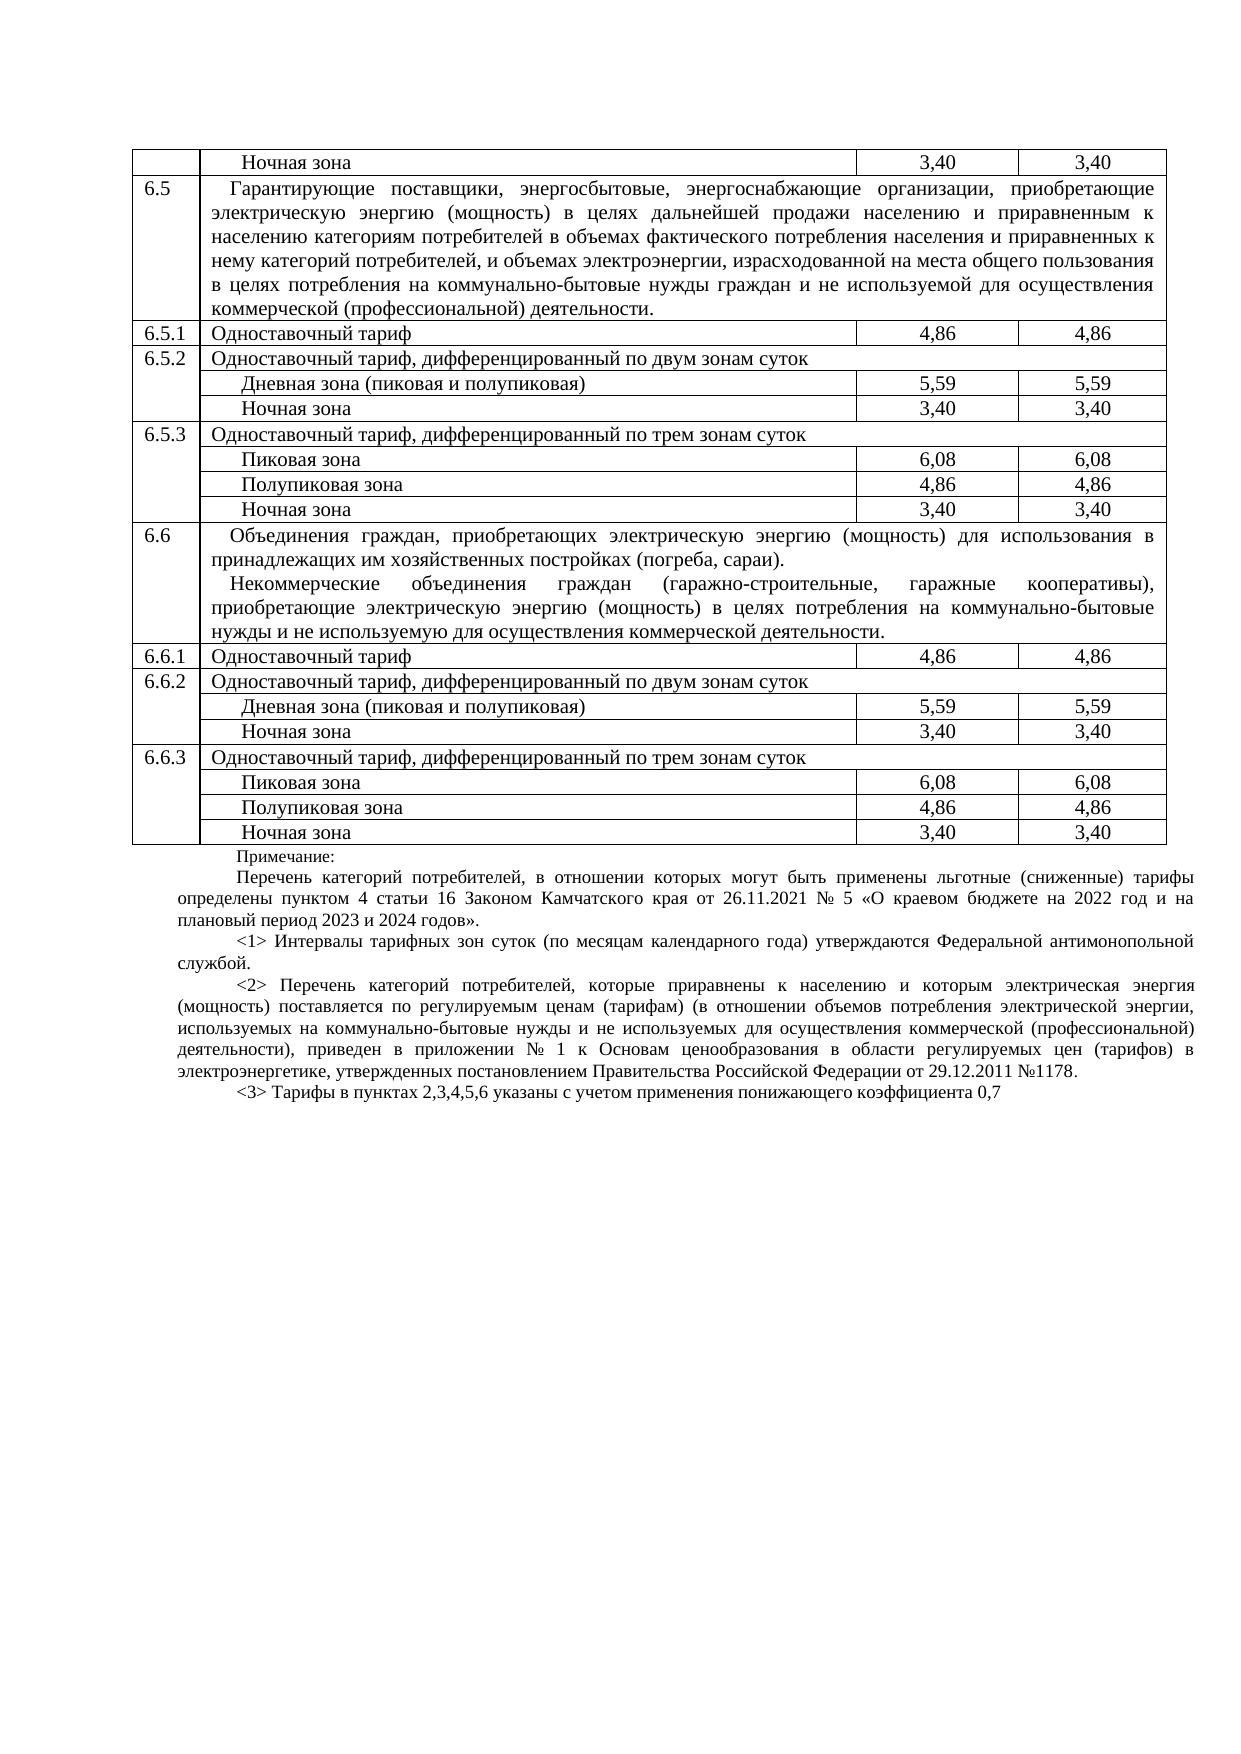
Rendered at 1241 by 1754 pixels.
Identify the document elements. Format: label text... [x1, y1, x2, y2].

table_cell 6.5 [133, 176, 199, 320]
table_cell Ночная зона [201, 396, 856, 421]
table_cell 4,86 [857, 472, 1018, 496]
text <3> Тарифы в пунктах 2,3,4,5,6 указаны с учетом применения понижающего коэффициента 0,7 [177, 1081, 1196, 1103]
table_cell 6,08 [857, 447, 1018, 471]
table_cell Дневная зона (пиковая и полупиковая) [201, 371, 856, 395]
table_cell Объединения граждан, приобретающих электрическую энергию (мощность) для использования в принадлежащих им хозяйственных постройках (погреба, сараи). Некоммерческие объединения граждан (гаражно-строительные, гаражные кооперативы), приобретающие электрическую энергию (мощность) в целях потребления на коммунально-бытовые нужды и не используемую для осуществления коммерческой деятельности. [201, 523, 1166, 643]
table_cell 6.5.3 [133, 422, 199, 522]
text <1> Интервалы тарифных зон суток (по месяцам календарного года) утверждаются Федеральной антимонопольной службой. [177, 930, 1196, 973]
table_cell 5,59 [1019, 694, 1166, 718]
table_cell Дневная зона (пиковая и полупиковая) [201, 694, 856, 718]
table_cell 3,40 [857, 497, 1018, 522]
table_cell Ночная зона [201, 150, 856, 174]
table_cell Ночная зона [201, 497, 856, 522]
table_cell Пиковая зона [201, 447, 856, 471]
table_cell 6.6.2 [133, 669, 199, 743]
table_cell 6.6.3 [133, 745, 199, 844]
table_cell Полупиковая зона [201, 795, 856, 819]
table_cell Ночная зона [201, 720, 856, 743]
table_cell 6,08 [1019, 770, 1166, 794]
table_cell 3,40 [857, 820, 1018, 844]
table_cell 4,86 [857, 644, 1018, 668]
table_cell 3,40 [857, 150, 1018, 174]
table_cell Гарантирующие поставщики, энергосбытовые, энергоснабжающие организации, приобретающие электрическую энергию (мощность) в целях дальнейшей продажи населению и приравненным к населению категориям потребителей в объемах фактического потребления населения и приравненных к нему категорий потребителей, и объемах электроэнергии, израсходованной на места общего пользования в целях потребления на коммунально-бытовые нужды граждан и не используемой для осуществления коммерческой (профессиональной) деятельности. [201, 176, 1166, 320]
table_cell 6,08 [1019, 447, 1166, 471]
table_cell 3,40 [1019, 396, 1166, 421]
table_cell 6.6 [133, 523, 199, 643]
table_cell 4,86 [1019, 795, 1166, 819]
table_cell Одноставочный тариф, дифференцированный по двум зонам суток [201, 669, 1166, 693]
table_cell Одноставочный тариф, дифференцированный по трем зонам суток [201, 745, 1166, 769]
table_cell Одноставочный тариф [201, 321, 856, 345]
table_cell 6,08 [857, 770, 1018, 794]
table_cell 3,40 [1019, 150, 1166, 174]
table_cell Пиковая зона [201, 770, 856, 794]
table_cell 6.6.1 [133, 644, 199, 668]
table_cell 5,59 [857, 694, 1018, 718]
table_cell 4,86 [1019, 321, 1166, 345]
text Перечень категорий потребителей, в отношении которых могут быть применены льготные (сниженные) тарифы определены пунктом 4 статьи 16 Законом Камчатского края от 26.11.2021 № 5 «О краевом бюджете на 2022 год и на плановый период 2023 и 2024 годов». [177, 866, 1196, 930]
table_cell 3,40 [1019, 720, 1166, 743]
table_cell 4,86 [1019, 472, 1166, 496]
table_cell Одноставочный тариф, дифференцированный по трем зонам суток [201, 422, 1166, 446]
table_cell 6.5.1 [133, 321, 199, 345]
table_cell 4,86 [857, 795, 1018, 819]
table_cell Одноставочный тариф, дифференцированный по двум зонам суток [201, 346, 1166, 370]
table_cell 6.5.2 [133, 346, 199, 421]
table_cell Полупиковая зона [201, 472, 856, 496]
table_cell 3,40 [857, 720, 1018, 743]
text Примечание: [177, 845, 1196, 866]
table_cell Ночная зона [201, 820, 856, 844]
table_cell 5,59 [1019, 371, 1166, 395]
table_cell Одноставочный тариф [201, 644, 856, 668]
table_cell 3,40 [1019, 497, 1166, 522]
table_cell 3,40 [1019, 820, 1166, 844]
table_cell 4,86 [857, 321, 1018, 345]
table_cell 3,40 [857, 396, 1018, 421]
table_cell 5,59 [857, 371, 1018, 395]
table_cell 4,86 [1019, 644, 1166, 668]
text <2> Перечень категорий потребителей, которые приравнены к населению и которым электрическая энергия (мощность) поставляется по регулируемым ценам (тарифам) (в отношении объемов потребления электрической энергии, используемых на коммунально-бытовые нужды и не используемых для осуществления коммерческой (профессиональной) деятельности), приведен в приложении № 1 к Основам ценообразования в области регулируемых цен (тарифов) в электроэнергетике, утвержденных постановлением Правительства Российской Федерации от 29.12.2011 №1178. [177, 973, 1196, 1081]
